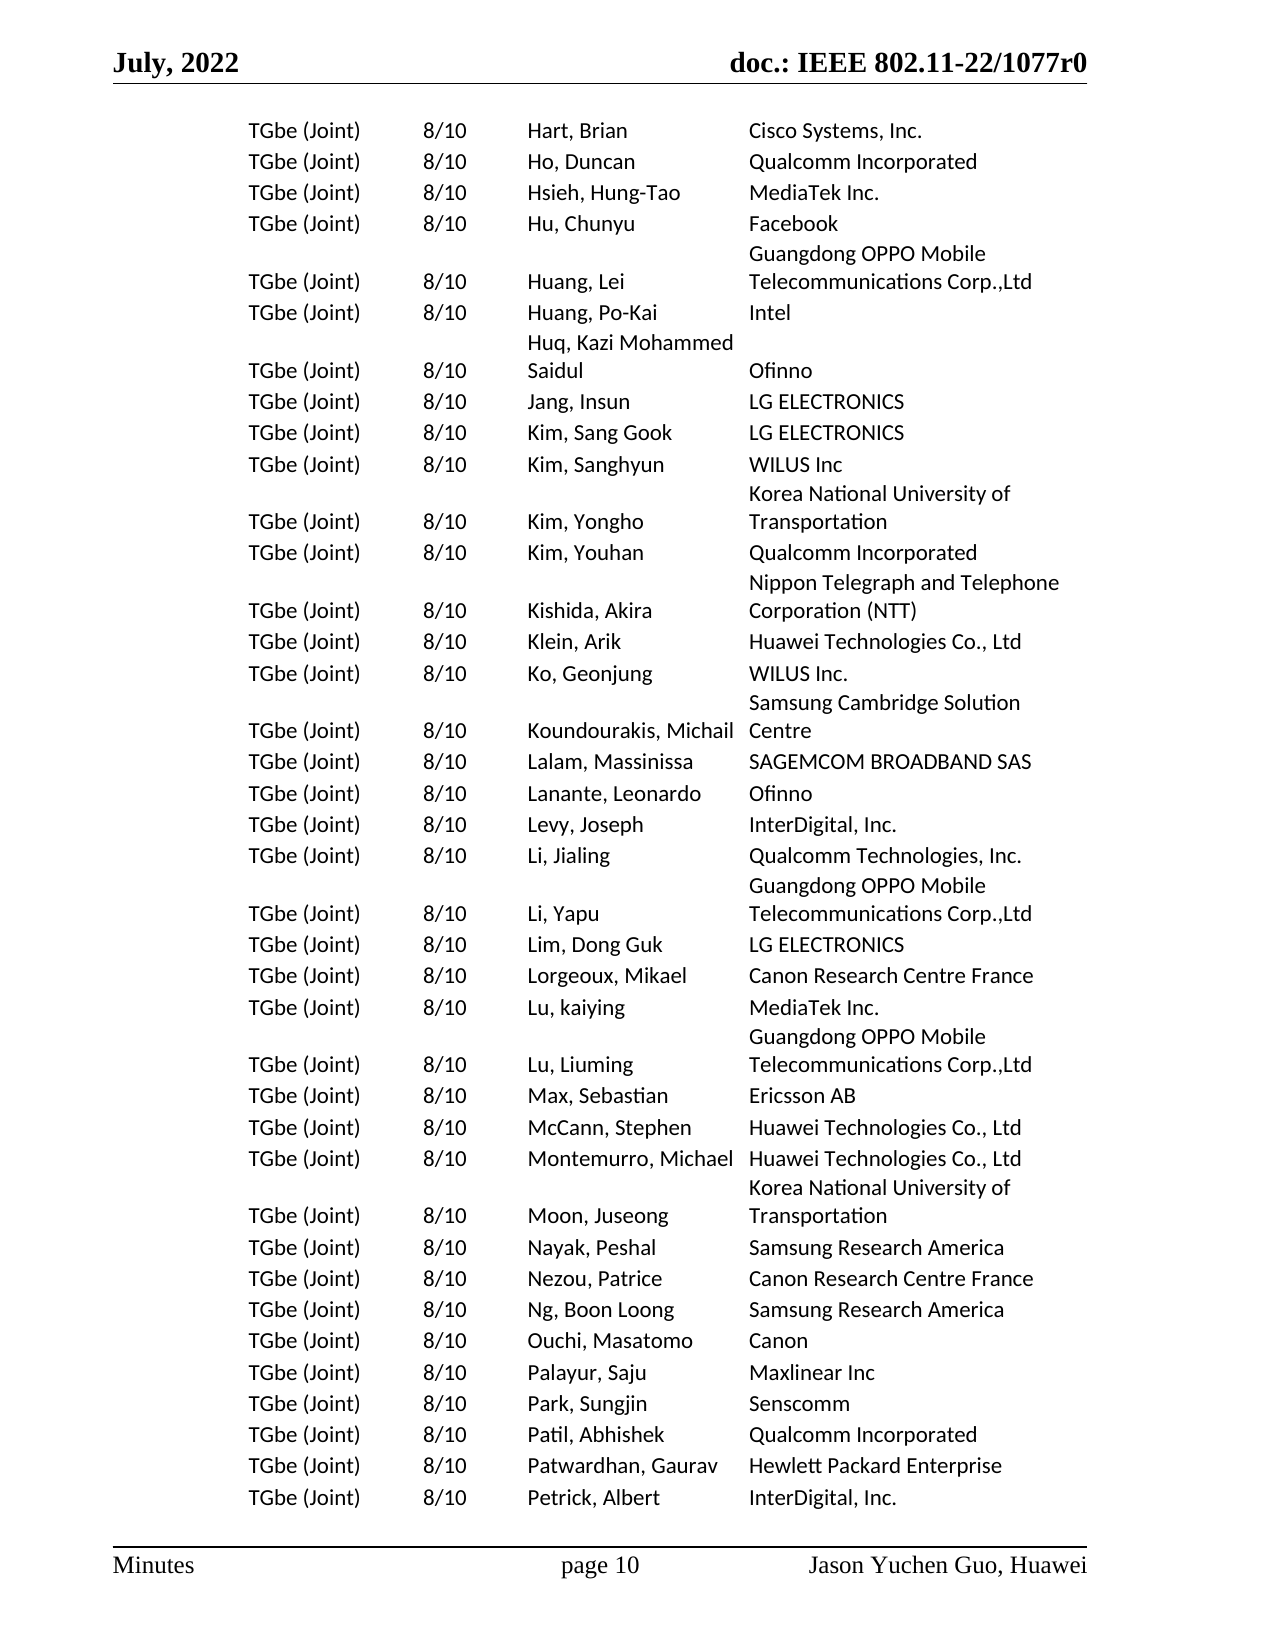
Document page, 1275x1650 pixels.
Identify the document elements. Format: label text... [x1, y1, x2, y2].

table_cell SAGEMCOM BROADBAND SAS [748, 744, 1087, 776]
table_cell Ouchi, Masatomo [526, 1323, 747, 1354]
table_cell Li, Yapu [526, 869, 747, 927]
table_cell Samsung Research America [748, 1230, 1087, 1261]
table_cell TGbe (Joint) [245, 655, 363, 687]
table_cell 8/10 [364, 535, 526, 567]
table_cell Kim, Youhan [526, 535, 747, 567]
table_cell 8/10 [364, 776, 526, 807]
table_cell 8/10 [364, 687, 526, 744]
table_cell Canon [748, 1323, 1087, 1354]
table_cell Jang, Insun [526, 384, 747, 415]
table_cell Petrick, Albert [526, 1480, 747, 1511]
table_cell 8/10 [364, 295, 526, 326]
table_cell 8/10 [364, 655, 526, 687]
table_cell Palayur, Saju [526, 1355, 747, 1386]
table_cell TGbe (Joint) [245, 1292, 363, 1323]
table_cell TGbe (Joint) [245, 295, 363, 326]
table_cell 8/10 [364, 1417, 526, 1448]
table_cell Hart, Brian [526, 113, 747, 144]
table_cell 8/10 [364, 1078, 526, 1109]
table_cell 8/10 [364, 446, 526, 478]
table_cell 8/10 [364, 744, 526, 776]
table_cell MediaTek Inc. [748, 989, 1087, 1021]
table_cell TGbe (Joint) [245, 989, 363, 1021]
table_cell 8/10 [364, 567, 526, 624]
table_cell TGbe (Joint) [245, 1230, 363, 1261]
table_cell 8/10 [364, 1480, 526, 1511]
table_cell 8/10 [364, 1172, 526, 1229]
table_cell TGbe (Joint) [245, 1323, 363, 1354]
table_cell 8/10 [364, 838, 526, 869]
table_cell TGbe (Joint) [245, 1021, 363, 1078]
table_cell Huang, Lei [526, 238, 747, 295]
table_cell Kim, Sang Gook [526, 415, 747, 446]
table_cell Patwardhan, Gaurav [526, 1448, 747, 1479]
table_cell Lorgeoux, Mikael [526, 958, 747, 989]
table_cell WILUS Inc. [748, 655, 1087, 687]
table_cell LG ELECTRONICS [748, 384, 1087, 415]
table_cell Huawei Technologies Co., Ltd [748, 1110, 1087, 1141]
table_cell McCann, Stephen [526, 1110, 747, 1141]
table_cell Huq, Kazi Mohammed Saidul [526, 326, 747, 384]
table_cell Max, Sebastian [526, 1078, 747, 1109]
table_cell Ericsson AB [748, 1078, 1087, 1109]
table_cell TGbe (Joint) [245, 567, 363, 624]
table_cell Cisco Systems, Inc. [748, 113, 1087, 144]
table_cell TGbe (Joint) [245, 1417, 363, 1448]
table_cell 8/10 [364, 1261, 526, 1292]
table_cell 8/10 [364, 807, 526, 838]
table_cell Huawei Technologies Co., Ltd [748, 1141, 1087, 1172]
table_cell 8/10 [364, 1021, 526, 1078]
table_cell TGbe (Joint) [245, 1172, 363, 1229]
table_cell 8/10 [364, 1230, 526, 1261]
table_cell TGbe (Joint) [245, 415, 363, 446]
table_cell Lim, Dong Guk [526, 927, 747, 958]
table_cell 8/10 [364, 144, 526, 175]
table_cell TGbe (Joint) [245, 478, 363, 535]
table_cell TGbe (Joint) [245, 326, 363, 384]
table_cell 8/10 [364, 1110, 526, 1141]
table_cell Klein, Arik [526, 624, 747, 655]
table_cell Levy, Joseph [526, 807, 747, 838]
table_cell 8/10 [364, 113, 526, 144]
table_cell MediaTek Inc. [748, 175, 1087, 206]
table_cell 8/10 [364, 326, 526, 384]
table_cell WILUS Inc [748, 446, 1087, 478]
table_cell Hsieh, Hung-Tao [526, 175, 747, 206]
table_cell Patil, Abhishek [526, 1417, 747, 1448]
table_cell TGbe (Joint) [245, 744, 363, 776]
table_cell Moon, Juseong [526, 1172, 747, 1229]
table_cell 8/10 [364, 1386, 526, 1417]
table_cell TGbe (Joint) [245, 1110, 363, 1141]
table_cell TGbe (Joint) [245, 238, 363, 295]
table_cell TGbe (Joint) [245, 624, 363, 655]
table_cell 8/10 [364, 478, 526, 535]
table_cell TGbe (Joint) [245, 958, 363, 989]
table_cell Koundourakis, Michail [526, 687, 747, 744]
table_cell Korea National University of Transportation [748, 1172, 1087, 1229]
table_cell 8/10 [364, 175, 526, 206]
table_cell TGbe (Joint) [245, 1078, 363, 1109]
table_cell Ofinno [748, 776, 1087, 807]
table_cell Li, Jialing [526, 838, 747, 869]
table_cell InterDigital, Inc. [748, 1480, 1087, 1511]
table_cell Lu, Liuming [526, 1021, 747, 1078]
table_cell TGbe (Joint) [245, 384, 363, 415]
table_cell Lu, kaiying [526, 989, 747, 1021]
table_cell Ofinno [748, 326, 1087, 384]
table_cell Lanante, Leonardo [526, 776, 747, 807]
table_cell 8/10 [364, 1355, 526, 1386]
table_cell TGbe (Joint) [245, 175, 363, 206]
table_cell Maxlinear Inc [748, 1355, 1087, 1386]
table_cell Samsung Cambridge Solution Centre [748, 687, 1087, 744]
table_cell TGbe (Joint) [245, 807, 363, 838]
table_cell 8/10 [364, 206, 526, 237]
table_cell Montemurro, Michael [526, 1141, 747, 1172]
table_cell Qualcomm Incorporated [748, 535, 1087, 567]
table_cell Kim, Sanghyun [526, 446, 747, 478]
table_cell 8/10 [364, 1448, 526, 1479]
table_cell Canon Research Centre France [748, 958, 1087, 989]
table_cell Qualcomm Incorporated [748, 1417, 1087, 1448]
table_cell Ng, Boon Loong [526, 1292, 747, 1323]
table_cell Ho, Duncan [526, 144, 747, 175]
table_cell 8/10 [364, 927, 526, 958]
table_cell TGbe (Joint) [245, 206, 363, 237]
table_cell 8/10 [364, 238, 526, 295]
table_cell TGbe (Joint) [245, 1261, 363, 1292]
table_cell Huawei Technologies Co., Ltd [748, 624, 1087, 655]
table_cell TGbe (Joint) [245, 535, 363, 567]
table_cell Lalam, Massinissa [526, 744, 747, 776]
table_cell TGbe (Joint) [245, 1448, 363, 1479]
table_cell Hewlett Packard Enterprise [748, 1448, 1087, 1479]
table_cell TGbe (Joint) [245, 687, 363, 744]
table_cell InterDigital, Inc. [748, 807, 1087, 838]
table_cell Nayak, Peshal [526, 1230, 747, 1261]
table_cell Kim, Yongho [526, 478, 747, 535]
table_cell LG ELECTRONICS [748, 415, 1087, 446]
table_cell Canon Research Centre France [748, 1261, 1087, 1292]
table_cell 8/10 [364, 1141, 526, 1172]
table_cell TGbe (Joint) [245, 1480, 363, 1511]
table_cell TGbe (Joint) [245, 446, 363, 478]
table_cell Park, Sungjin [526, 1386, 747, 1417]
table_cell Intel [748, 295, 1087, 326]
table_cell Kishida, Akira [526, 567, 747, 624]
table_cell TGbe (Joint) [245, 1141, 363, 1172]
table_cell 8/10 [364, 869, 526, 927]
table_cell 8/10 [364, 958, 526, 989]
table_cell Guangdong OPPO Mobile Telecommunications Corp.,Ltd [748, 238, 1087, 295]
table_cell TGbe (Joint) [245, 776, 363, 807]
table_cell Ko, Geonjung [526, 655, 747, 687]
table_cell TGbe (Joint) [245, 144, 363, 175]
table_cell Huang, Po-Kai [526, 295, 747, 326]
table_cell Hu, Chunyu [526, 206, 747, 237]
table_cell TGbe (Joint) [245, 1386, 363, 1417]
table_cell 8/10 [364, 1323, 526, 1354]
table_cell 8/10 [364, 1292, 526, 1323]
table_cell TGbe (Joint) [245, 869, 363, 927]
table_cell Korea National University of Transportation [748, 478, 1087, 535]
table_cell LG ELECTRONICS [748, 927, 1087, 958]
table_cell Guangdong OPPO Mobile Telecommunications Corp.,Ltd [748, 1021, 1087, 1078]
table_cell Samsung Research America [748, 1292, 1087, 1323]
table_cell Guangdong OPPO Mobile Telecommunications Corp.,Ltd [748, 869, 1087, 927]
table_cell 8/10 [364, 384, 526, 415]
table_cell Nezou, Patrice [526, 1261, 747, 1292]
table_cell TGbe (Joint) [245, 927, 363, 958]
table_cell 8/10 [364, 624, 526, 655]
table_cell Senscomm [748, 1386, 1087, 1417]
table_cell TGbe (Joint) [245, 838, 363, 869]
table_cell Facebook [748, 206, 1087, 237]
table_cell 8/10 [364, 989, 526, 1021]
table_cell Nippon Telegraph and Telephone Corporation (NTT) [748, 567, 1087, 624]
table_cell TGbe (Joint) [245, 1355, 363, 1386]
table_cell 8/10 [364, 415, 526, 446]
table_cell Qualcomm Technologies, Inc. [748, 838, 1087, 869]
table_cell TGbe (Joint) [245, 113, 363, 144]
table_cell Qualcomm Incorporated [748, 144, 1087, 175]
